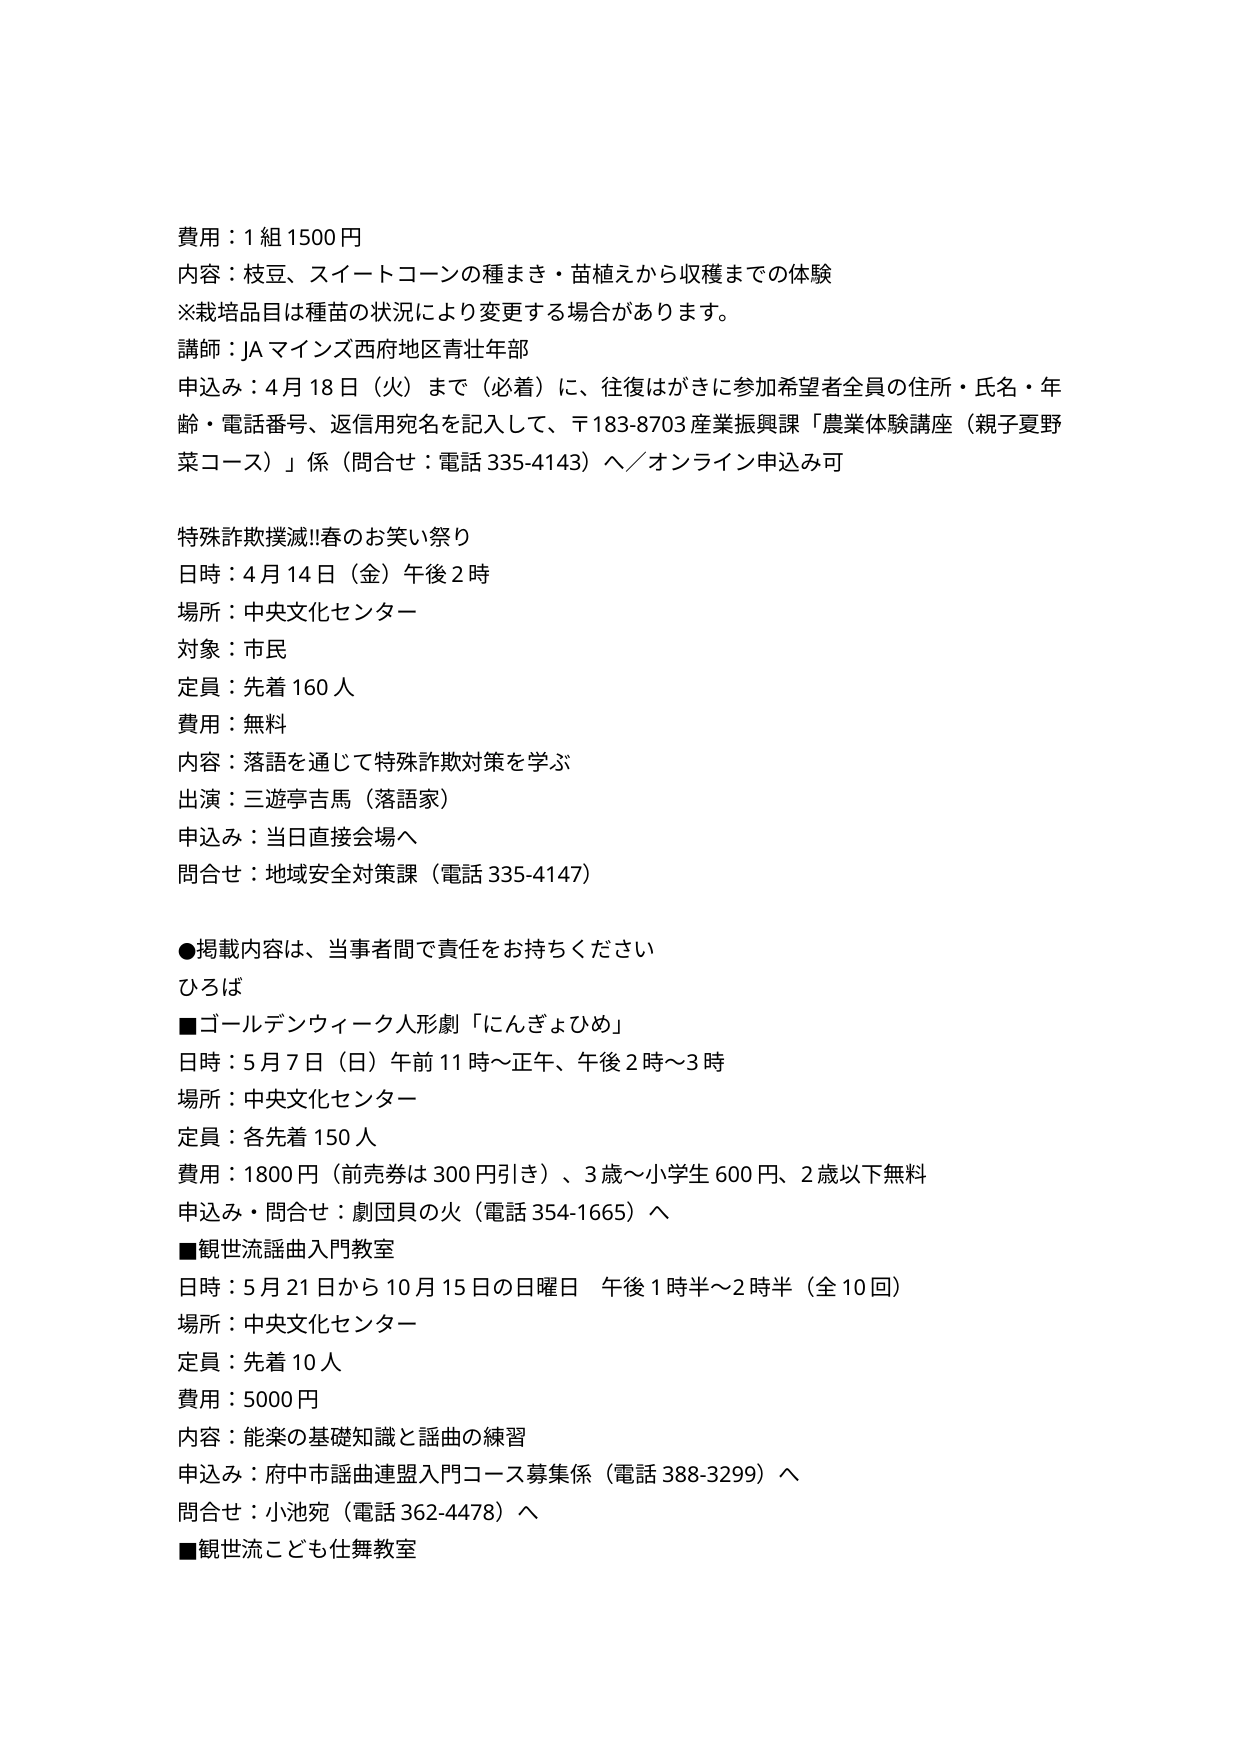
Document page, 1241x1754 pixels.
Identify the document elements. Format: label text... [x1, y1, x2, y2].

text 出演：三遊亭吉馬（落語家） [177, 779, 1063, 817]
text ■観世流謡曲入門教室 [177, 1229, 1063, 1267]
text 内容：能楽の基礎知識と謡曲の練習 [177, 1417, 1063, 1454]
text 費用：1800円（前売券は300円引き）、3歳～小学生600円、2歳以下無料 [177, 1154, 1063, 1192]
text 場所：中央文化センター [177, 1079, 1063, 1117]
text 対象：市民 [177, 629, 1063, 667]
text ■観世流こども仕舞教室 [177, 1529, 1063, 1567]
text 場所：中央文化センター [177, 1304, 1063, 1342]
text 申込み：府中市謡曲連盟入門コース募集係（電話388-3299）へ [177, 1454, 1063, 1492]
text 問合せ：小池宛（電話362-4478）へ [177, 1492, 1063, 1529]
text ※栽培品目は種苗の状況により変更する場合があります。 [177, 292, 1063, 329]
text 日時：5月7日（日）午前11時～正午、午後2時～3時 [177, 1042, 1063, 1079]
text 費用：無料 [177, 704, 1063, 742]
text 講師：JAマインズ西府地区青壮年部 [177, 329, 1063, 367]
text 特殊詐欺撲滅!!春のお笑い祭り [177, 517, 1063, 554]
text 日時：4月14日（金）午後2時 [177, 554, 1063, 592]
text 費用：5000円 [177, 1379, 1063, 1417]
text 問合せ：地域安全対策課（電話335-4147） [177, 854, 1063, 892]
text 内容：落語を通じて特殊詐欺対策を学ぶ [177, 742, 1063, 779]
text 定員：先着160人 [177, 667, 1063, 704]
text 申込み：当日直接会場へ [177, 817, 1063, 854]
text 申込み：4月18日（火）まで（必着）に、往復はがきに参加希望者全員の住所・氏名・年齢・電話番号、返信用宛名を記入して、〒183-8703産業振興課「農業体験講座（親子夏野菜コース）」係（問合せ：電話335-4143）へ／オンライン申込み可 [177, 367, 1063, 479]
text 内容：枝豆、スイートコーンの種まき・苗植えから収穫までの体験 [177, 254, 1063, 292]
text ●掲載内容は、当事者間で責任をお持ちください [177, 929, 1063, 967]
text 定員：各先着150人 [177, 1117, 1063, 1154]
text ■ゴールデンウィーク人形劇「にんぎょひめ」 [177, 1004, 1063, 1042]
text ひろば [177, 967, 1063, 1004]
text 日時：5月21日から10月15日の日曜日 午後1時半～2時半（全10回） [177, 1267, 1063, 1304]
text 費用：1組1500円 [177, 217, 1063, 254]
text 場所：中央文化センター [177, 592, 1063, 629]
text 申込み・問合せ：劇団貝の火（電話354-1665）へ [177, 1192, 1063, 1229]
text 定員：先着10人 [177, 1342, 1063, 1379]
